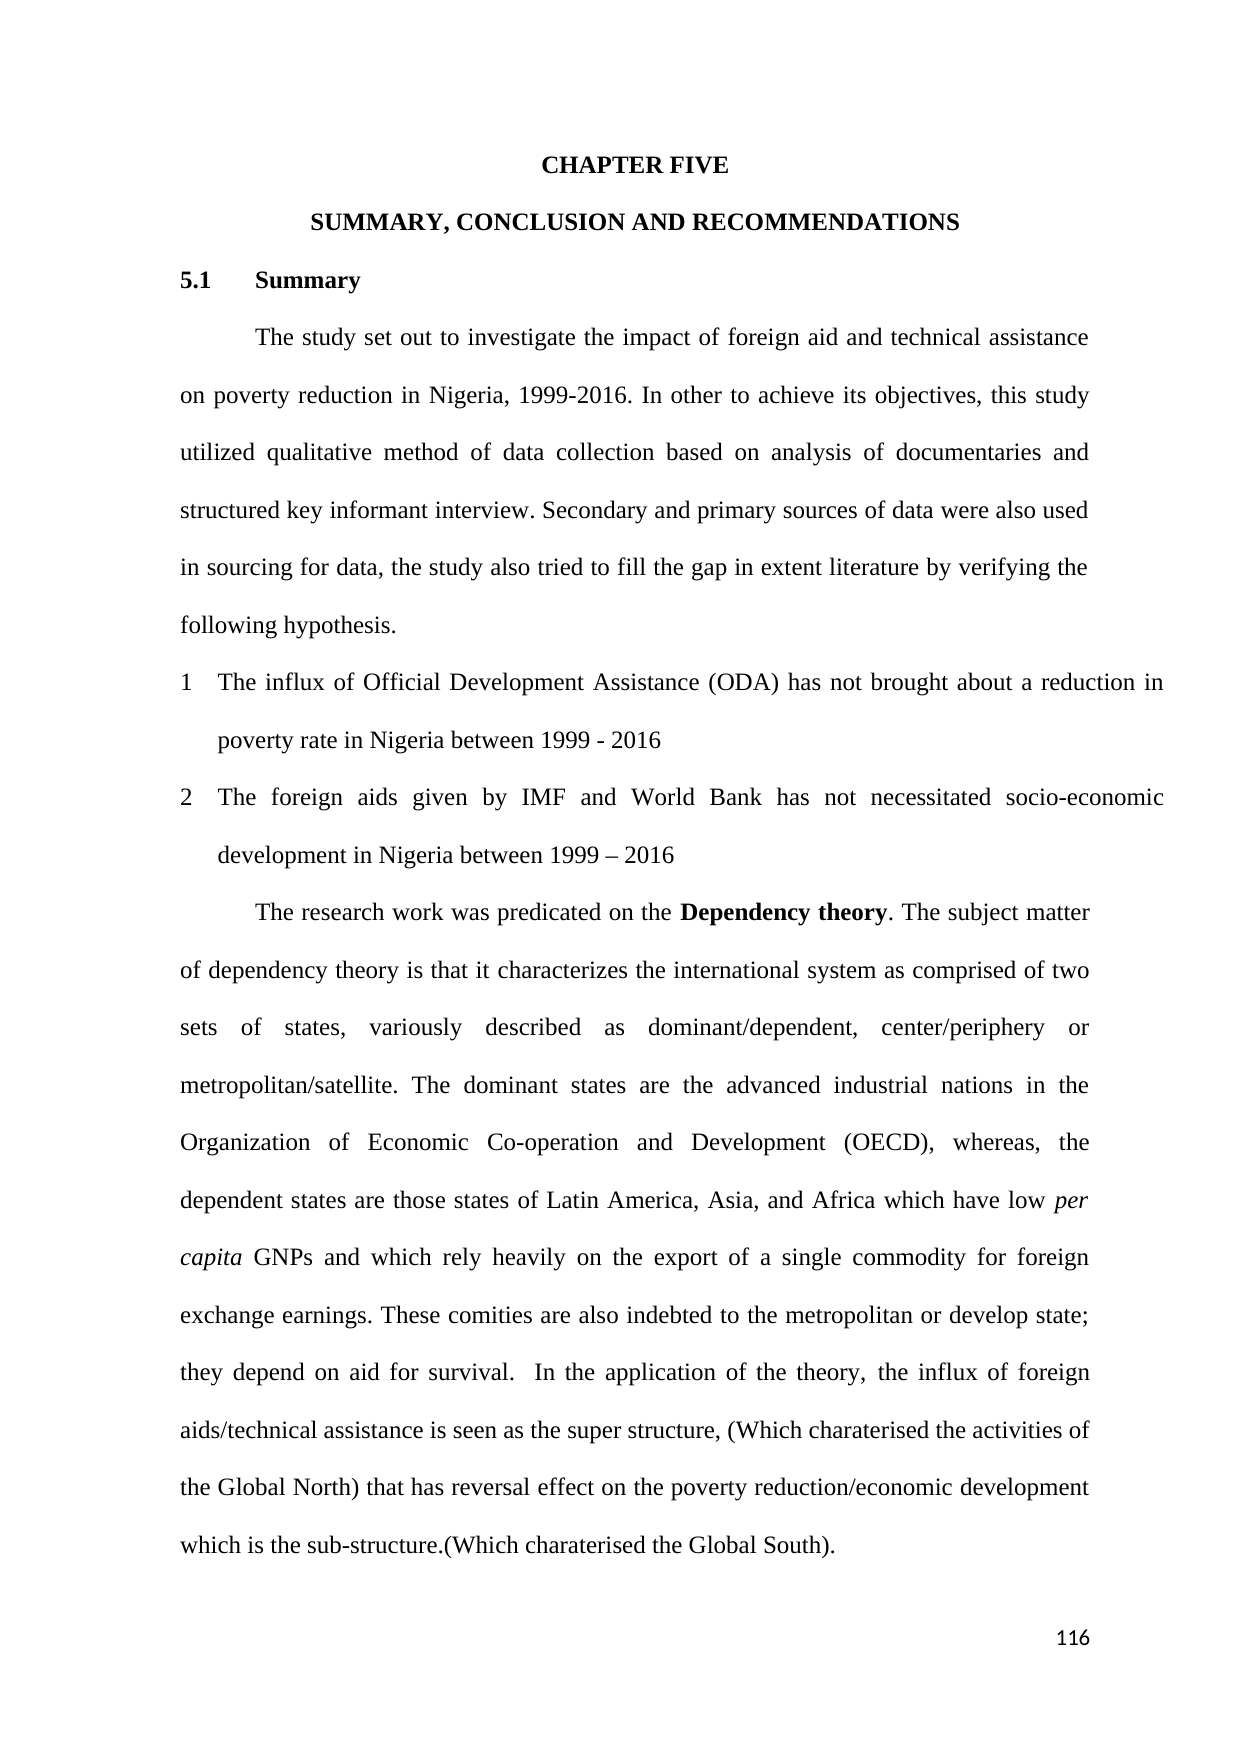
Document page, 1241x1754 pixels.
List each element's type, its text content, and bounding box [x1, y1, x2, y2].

text 5.1 Summary [180, 265, 1090, 294]
list The influx of Official Development Assistance (ODA) has not brought about a reduction in poverty rate in Nigeria between 1999 - 2016 [180, 667, 1165, 754]
text The study set out to investigate the impact of foreign aid and technical assistance on poverty reduction in Nigeria, 1999-2016. In other to achieve its objectives, this study utilized qualitative method of data collection based on analysis of documentaries and structured key informant interview. Secondary and primary sources of data were also used in sourcing for data, the study also tried to fill the gap in extent literature by verifying the following hypothesis. [180, 322, 1090, 639]
list The foreign aids given by IMF and World Bank has not necessitated socio-economic development in Nigeria between 1999 – 2016 [180, 782, 1165, 869]
text SUMMARY, CONCLUSION AND RECOMMENDATIONS [180, 207, 1090, 236]
text CHAPTER FIVE [180, 150, 1090, 179]
text The research work was predicated on the Dependency theory. The subject matter of dependency theory is that it characterizes the international system as comprised of two sets of states, variously described as dominant/dependent, center/periphery or metropolitan/satellite. The dominant states are the advanced industrial nations in the Organization of Economic Co-operation and Development (OECD), whereas, the dependent states are those states of Latin America, Asia, and Africa which have low per capita GNPs and which rely heavily on the export of a single commodity for foreign exchange earnings. These comities are also indebted to the metropolitan or develop state; they depend on aid for survival. In the application of the theory, the influx of foreign aids/technical assistance is seen as the super structure, (Which charaterised the activities of the Global North) that has reversal effect on the poverty reduction/economic development which is the sub-structure.(Which charaterised the Global South). [180, 897, 1090, 1559]
